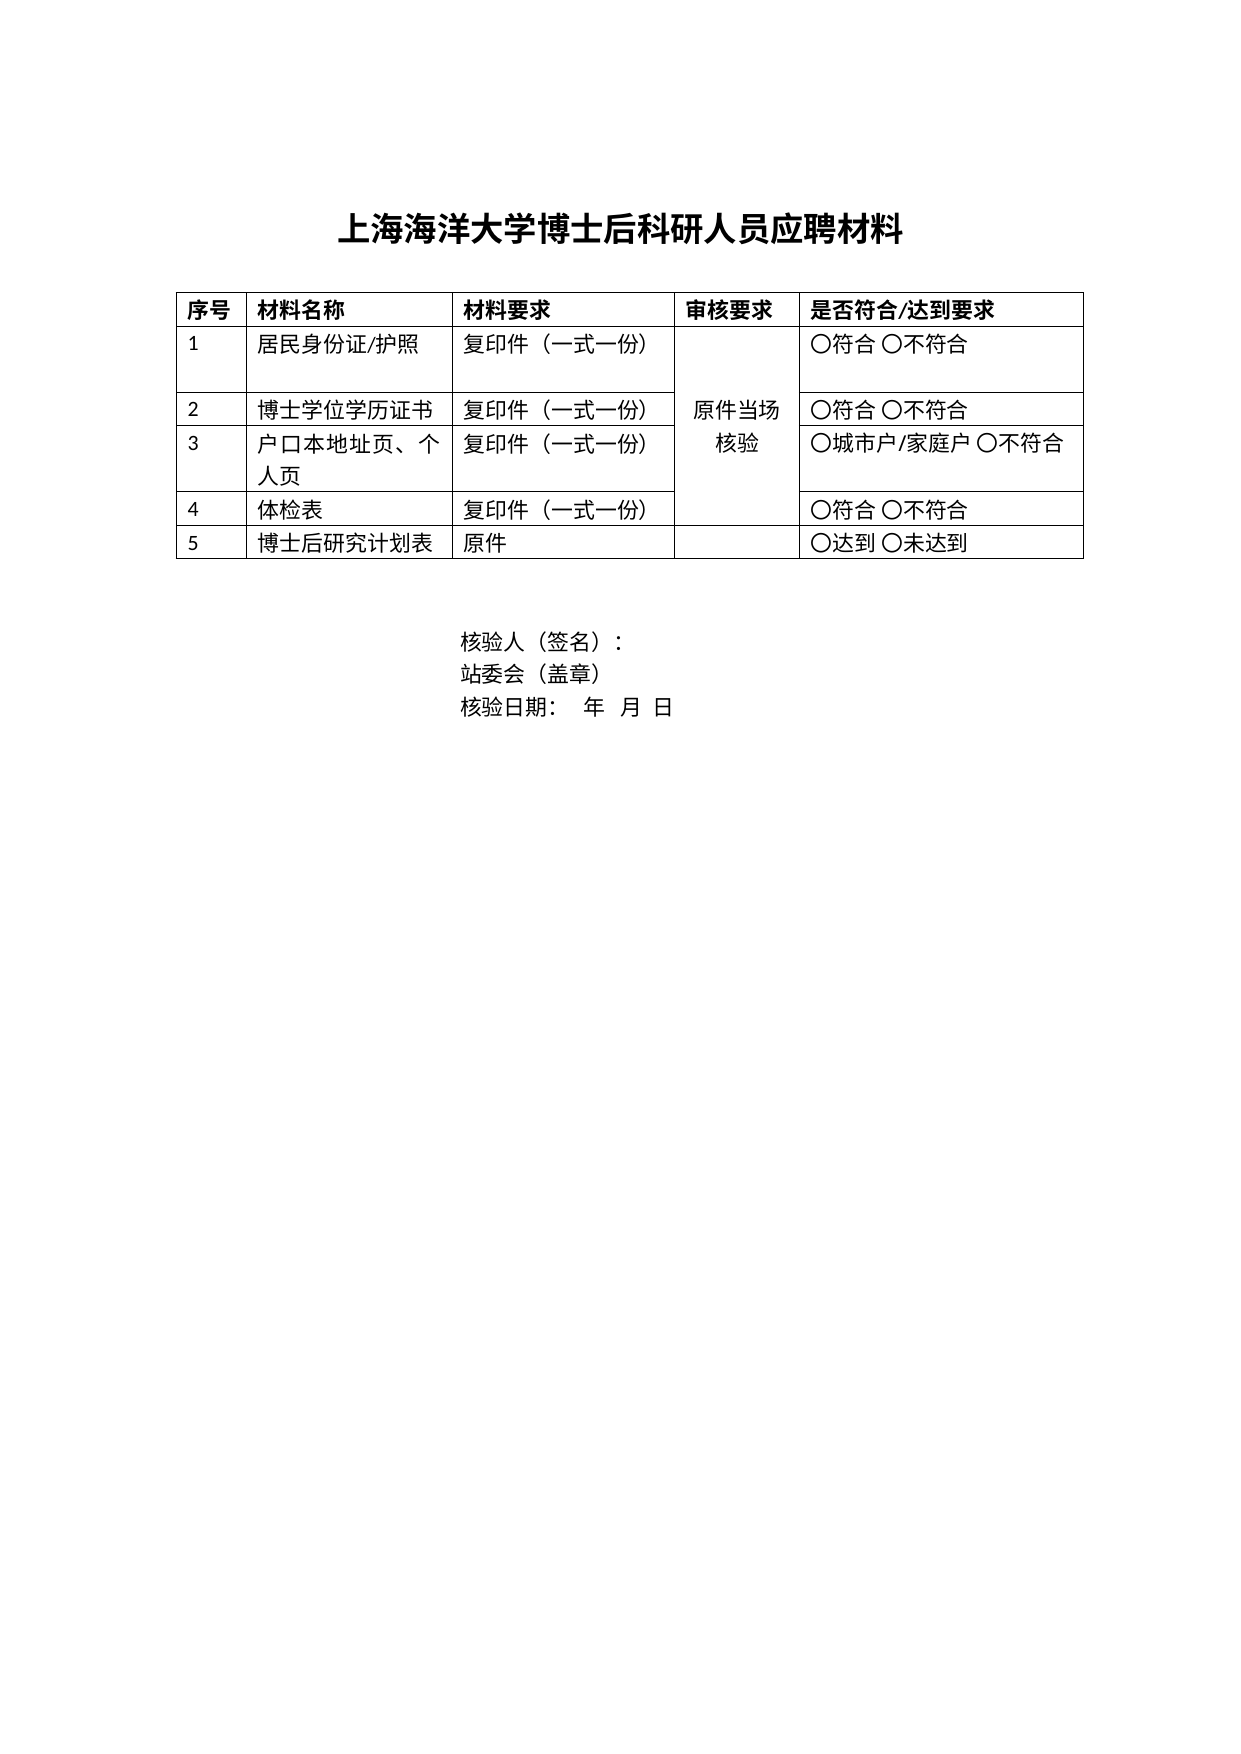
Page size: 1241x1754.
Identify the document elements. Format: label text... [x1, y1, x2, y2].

table_cell 原件当场核验 [675, 327, 799, 525]
table_cell 博士学位学历证书 [247, 393, 452, 425]
table_cell 复印件（一式一份） [453, 426, 674, 491]
table_header 序号 [177, 293, 246, 326]
table_cell 复印件（一式一份） [453, 492, 674, 525]
table_cell 〇达到 〇未达到 [800, 526, 1083, 558]
text 核验日期： 年 月 日 [187, 689, 1053, 722]
table_cell 体检表 [247, 492, 452, 525]
table_cell 〇城市户/家庭户 〇不符合 [800, 426, 1083, 491]
table_cell 复印件（一式一份） [453, 327, 674, 392]
table_cell [675, 526, 799, 558]
table_cell 居民身份证/护照 [247, 327, 452, 392]
text 上海海洋大学博士后科研人员应聘材料 [187, 194, 1053, 259]
table_cell 博士后研究计划表 [247, 526, 452, 558]
table_cell 〇符合 〇不符合 [800, 492, 1083, 525]
text 站委会（盖章） [187, 657, 1053, 689]
table_cell 〇符合 〇不符合 [800, 327, 1083, 392]
table_cell 5 [177, 526, 246, 558]
table_cell 4 [177, 492, 246, 525]
table_cell 1 [177, 327, 246, 392]
table_header 材料名称 [247, 293, 452, 326]
table_header 是否符合/达到要求 [800, 293, 1083, 326]
table_cell 复印件（一式一份） [453, 393, 674, 425]
table_header 审核要求 [675, 293, 799, 326]
table_cell 〇符合 〇不符合 [800, 393, 1083, 425]
text 核验人（签名）： [187, 624, 1053, 657]
table_cell 户口本地址页、个人页 [247, 426, 452, 491]
table_cell 2 [177, 393, 246, 425]
table_cell 原件 [453, 526, 674, 558]
table_header 材料要求 [453, 293, 674, 326]
table_cell 3 [177, 426, 246, 491]
